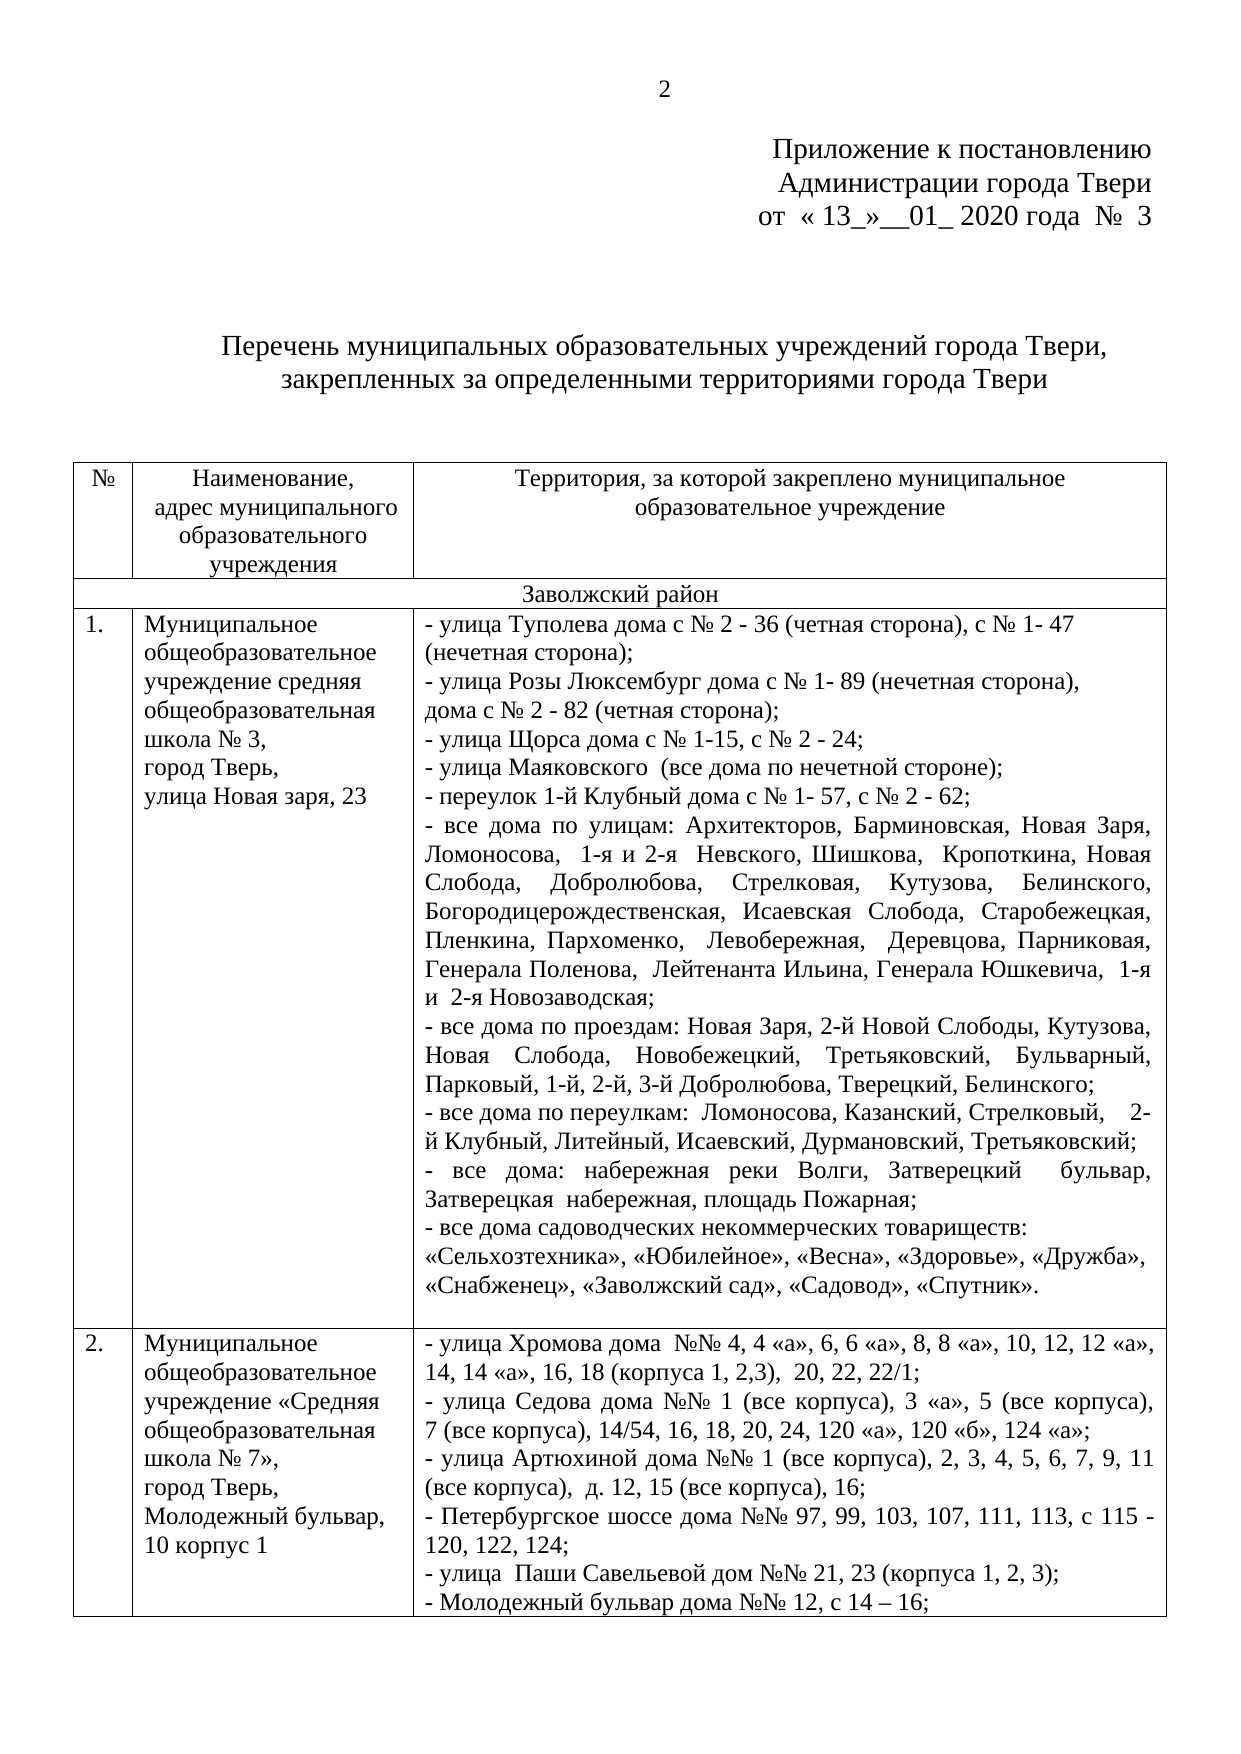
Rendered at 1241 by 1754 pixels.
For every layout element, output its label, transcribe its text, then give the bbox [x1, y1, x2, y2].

text Администрации города Твери [177, 165, 1152, 198]
table_header Наименование, адрес муниципального образовательного учреждения [133, 463, 413, 578]
table_header Территория, за которой закреплено муниципальное образовательное учреждение [414, 463, 1166, 578]
table_cell - улица Туполева дома с № 2 - 36 (четная сторона), с № 1- 47 (нечетная сторона); - улица Розы Люксембург дома с № 1- 89 (нечетная сторона), дома с № 2 - 82 (четная сторона); - улица Щорса дома с № 1-15, с № 2 - 24; - улица Маяковского (все дома по нечетной стороне); - переулок 1-й Клубный дома с № 1- 57, с № 2 - 62; - все дома по улицам: Архитекторов, Барминовская, Новая Заря, Ломоносова, 1-я и 2-я Невского, Шишкова, Кропоткина, Новая Слобода, Добролюбова, Стрелковая, Кутузова, Белинского, Богородицерождественская, Исаевская Слобода, Старобежецкая, Пленкина, Пархоменко, Левобережная, Деревцова, Парниковая, Генерала Поленова, Лейтенанта Ильина, Генерала Юшкевича, 1-я и 2-я Новозаводская; - все дома по проездам: Новая Заря, 2-й Новой Слободы, Кутузова, Новая Слобода, Новобежецкий, Третьяковский, Бульварный, Парковый, 1-й, 2-й, 3-й Добролюбова, Тверецкий, Белинского; - все дома по переулкам: Ломоносова, Казанский, Стрелковый, 2-й Клубный, Литейный, Исаевский, Дурмановский, Третьяковский; - все дома: набережная реки Волги, Затверецкий бульвар, Затверецкая набережная, площадь Пожарная; - все дома садоводческих некоммерческих товариществ: «Сельхозтехника», «Юбилейное», «Весна», «Здоровье», «Дружба», «Снабженец», «Заволжский сад», «Садовод», «Спутник». [414, 609, 1166, 1327]
table_cell - улица Хромова дома №№ 4, 4 «а», 6, 6 «а», 8, 8 «а», 10, 12, 12 «а», 14, 14 «а», 16, 18 (корпуса 1, 2,3), 20, 22, 22/1; - улица Седова дома №№ 1 (все корпуса), 3 «а», 5 (все корпуса), 7 (все корпуса), 14/54, 16, 18, 20, 24, 120 «а», 120 «б», 124 «а»; - улица Артюхиной дома №№ 1 (все корпуса), 2, 3, 4, 5, 6, 7, 9, 11 (все корпуса), д. 12, 15 (все корпуса), 16; - Петербургское шоссе дома №№ 97, 99, 103, 107, 111, 113, с 115 - 120, 122, 124; - улица Паши Савельевой дом №№ 21, 23 (корпуса 1, 2, 3); - Молодежный бульвар дома №№ 12, с 14 – 16; [414, 1329, 1166, 1616]
text Перечень муниципальных образовательных учреждений города Твери, закрепленных за определенными территориями города Твери [177, 328, 1152, 395]
table_header № [74, 463, 132, 578]
table_cell [74, 1329, 132, 1616]
table_cell [74, 609, 132, 1327]
table_cell Муниципальное общеобразовательное учреждение «Средняя общеобразовательная школа № 7», город Тверь, Молодежный бульвар, 10 корпус 1 [133, 1329, 413, 1616]
text от « 13_»__01_ 2020 года № 3 [177, 198, 1152, 232]
table_cell Муниципальное общеобразовательное учреждение средняя общеобразовательная школа № 3, город Тверь, улица Новая заря, 23 [133, 609, 413, 1327]
table_cell Заволжский район [74, 579, 1166, 608]
text Приложение к постановлению [177, 131, 1152, 165]
